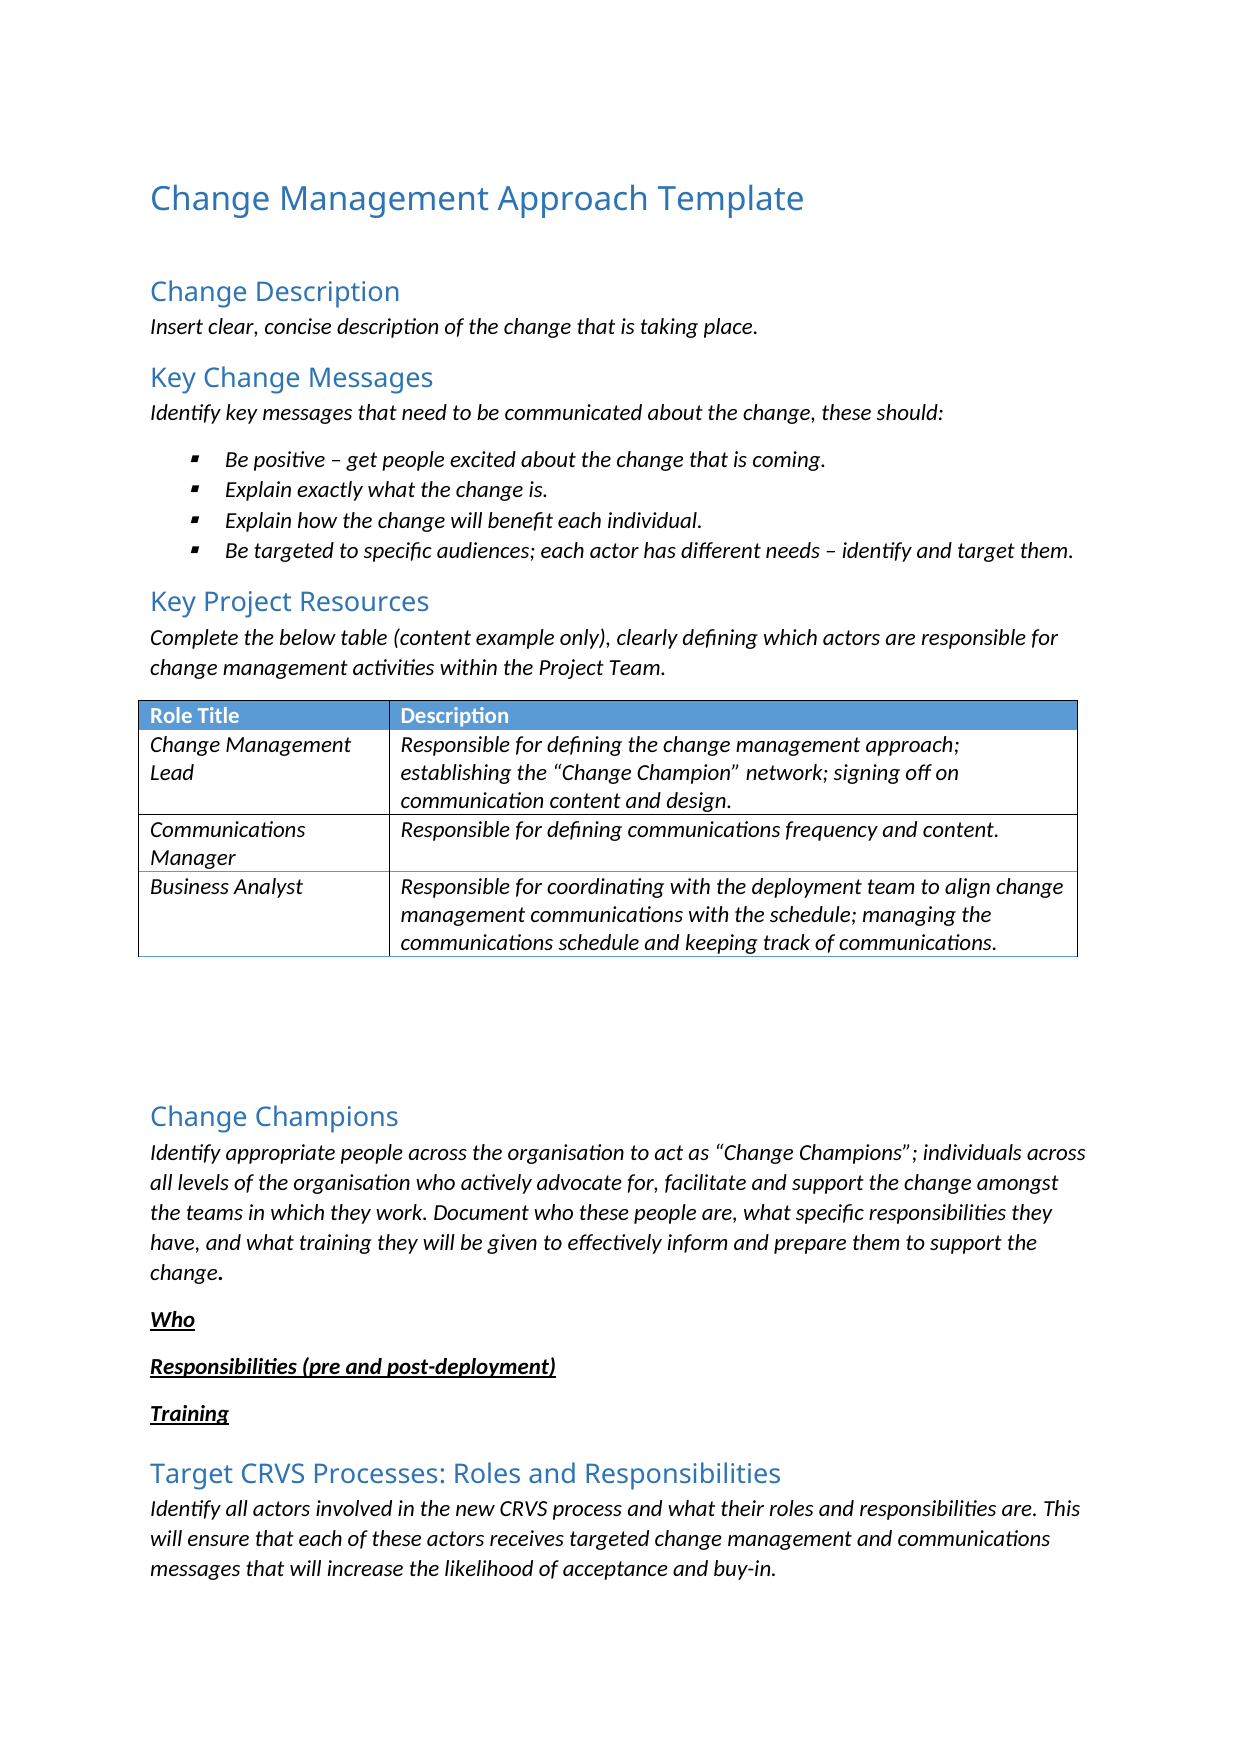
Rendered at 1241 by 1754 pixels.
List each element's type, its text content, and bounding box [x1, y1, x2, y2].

table_cell Communications Manager [139, 815, 389, 871]
list Explain exactly what the change is. [187, 476, 1090, 504]
list Be positive – get people excited about the change that is coming. [187, 445, 1090, 473]
text Responsibilities (pre and post-deployment) [150, 1352, 1090, 1380]
table_cell Responsible for defining communications frequency and content. [390, 815, 1077, 871]
subtitle Key Change Messages [150, 359, 1090, 396]
text Training [150, 1399, 1090, 1427]
text Insert clear, concise description of the change that is taking place. [150, 312, 1090, 340]
subtitle Key Project Resources [150, 583, 1090, 620]
text Complete the below table (content example only), clearly defining which actors are responsible for change management activities within the Project Team. [150, 623, 1090, 681]
list Be targeted to specific audiences; each actor has different needs – identify and target them. [187, 536, 1090, 564]
subtitle Change Champions [150, 1098, 1090, 1135]
text Identify appropriate people across the organisation to act as “Change Champions”; individuals across all levels of the organisation who actively advocate for, facilitate and support the change amongst the teams in which they work. Document who these people are, what specific responsibilities they have, and what training they will be given to effectively inform and prepare them to support the change. [150, 1138, 1090, 1286]
table_header Role Title [139, 701, 389, 729]
subtitle Target CRVS Processes: Roles and Responsibilities [150, 1454, 1090, 1491]
table_header Description [390, 701, 1077, 729]
subtitle Change Management Approach Template [150, 175, 1090, 220]
table_cell Responsible for coordinating with the deployment team to align change management communications with the schedule; managing the communications schedule and keeping track of communications. [390, 872, 1077, 956]
subtitle Change Description [150, 272, 1090, 309]
list Explain how the change will benefit each individual. [187, 506, 1090, 534]
table_cell Business Analyst [139, 872, 389, 956]
table_cell Change Management Lead [139, 730, 389, 814]
text Who [150, 1305, 1090, 1333]
text Identify key messages that need to be communicated about the change, these should: [150, 398, 1090, 427]
text Identify all actors involved in the new CRVS process and what their roles and responsibilities are. This will ensure that each of these actors receives targeted change management and communications messages that will increase the likelihood of acceptance and buy-in. [150, 1494, 1090, 1582]
table_cell Responsible for defining the change management approach; establishing the “Change Champion” network; signing off on communication content and design. [390, 730, 1077, 814]
